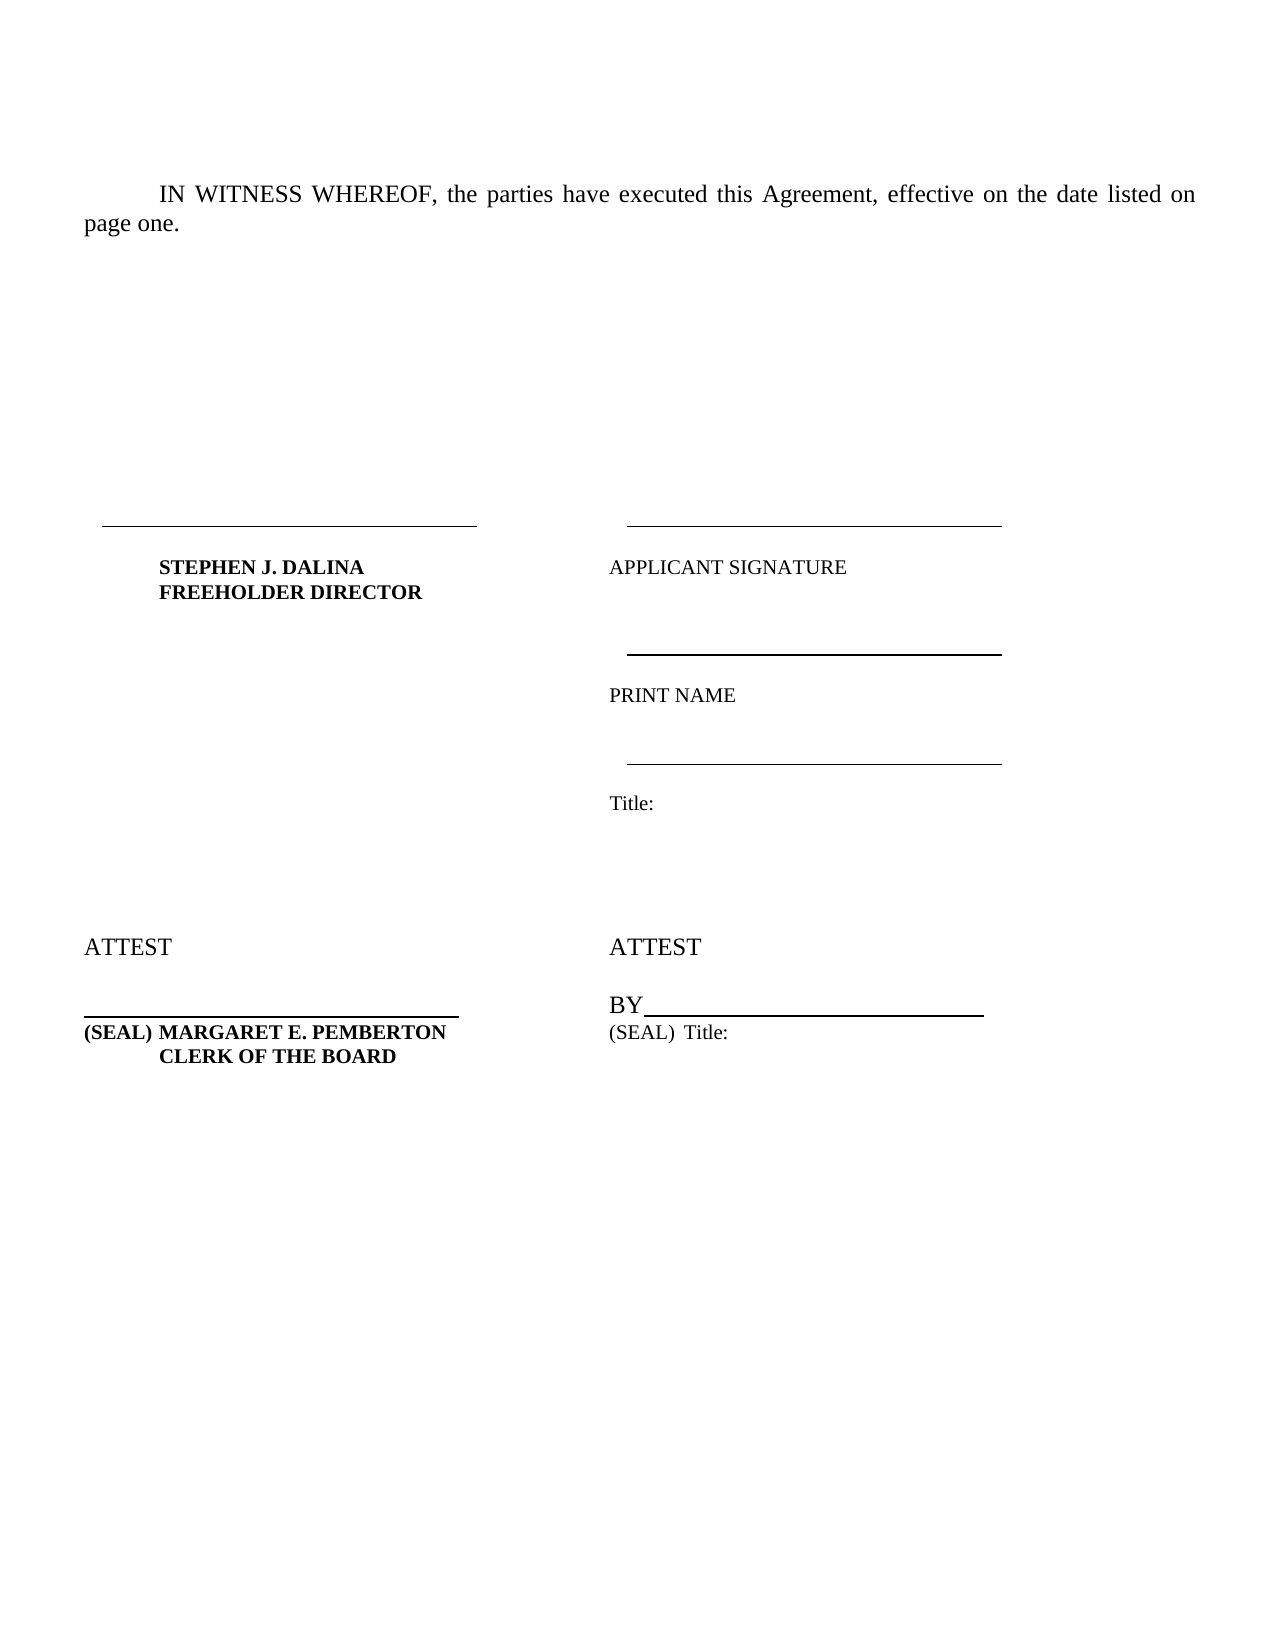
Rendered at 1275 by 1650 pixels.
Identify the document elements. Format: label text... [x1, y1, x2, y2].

text Title: [607, 792, 656, 815]
text ATTEST ATTEST [84, 932, 1212, 961]
text CLERK OF THE BOARD [159, 1044, 1212, 1068]
text BY [609, 990, 1212, 1019]
text (SEAL) MARGARET E. PEMBERTON (SEAL) Title: [84, 1020, 1212, 1044]
text PRINT NAME [607, 683, 738, 707]
text STEPHEN J. DALINA APPLICANT SIGNATURE [159, 555, 1212, 579]
text IN WITNESS WHEREOF, the parties have executed this Agreement, effective on the date listed on page one. [84, 179, 1212, 237]
text FREEHOLDER DIRECTOR [159, 580, 1212, 604]
